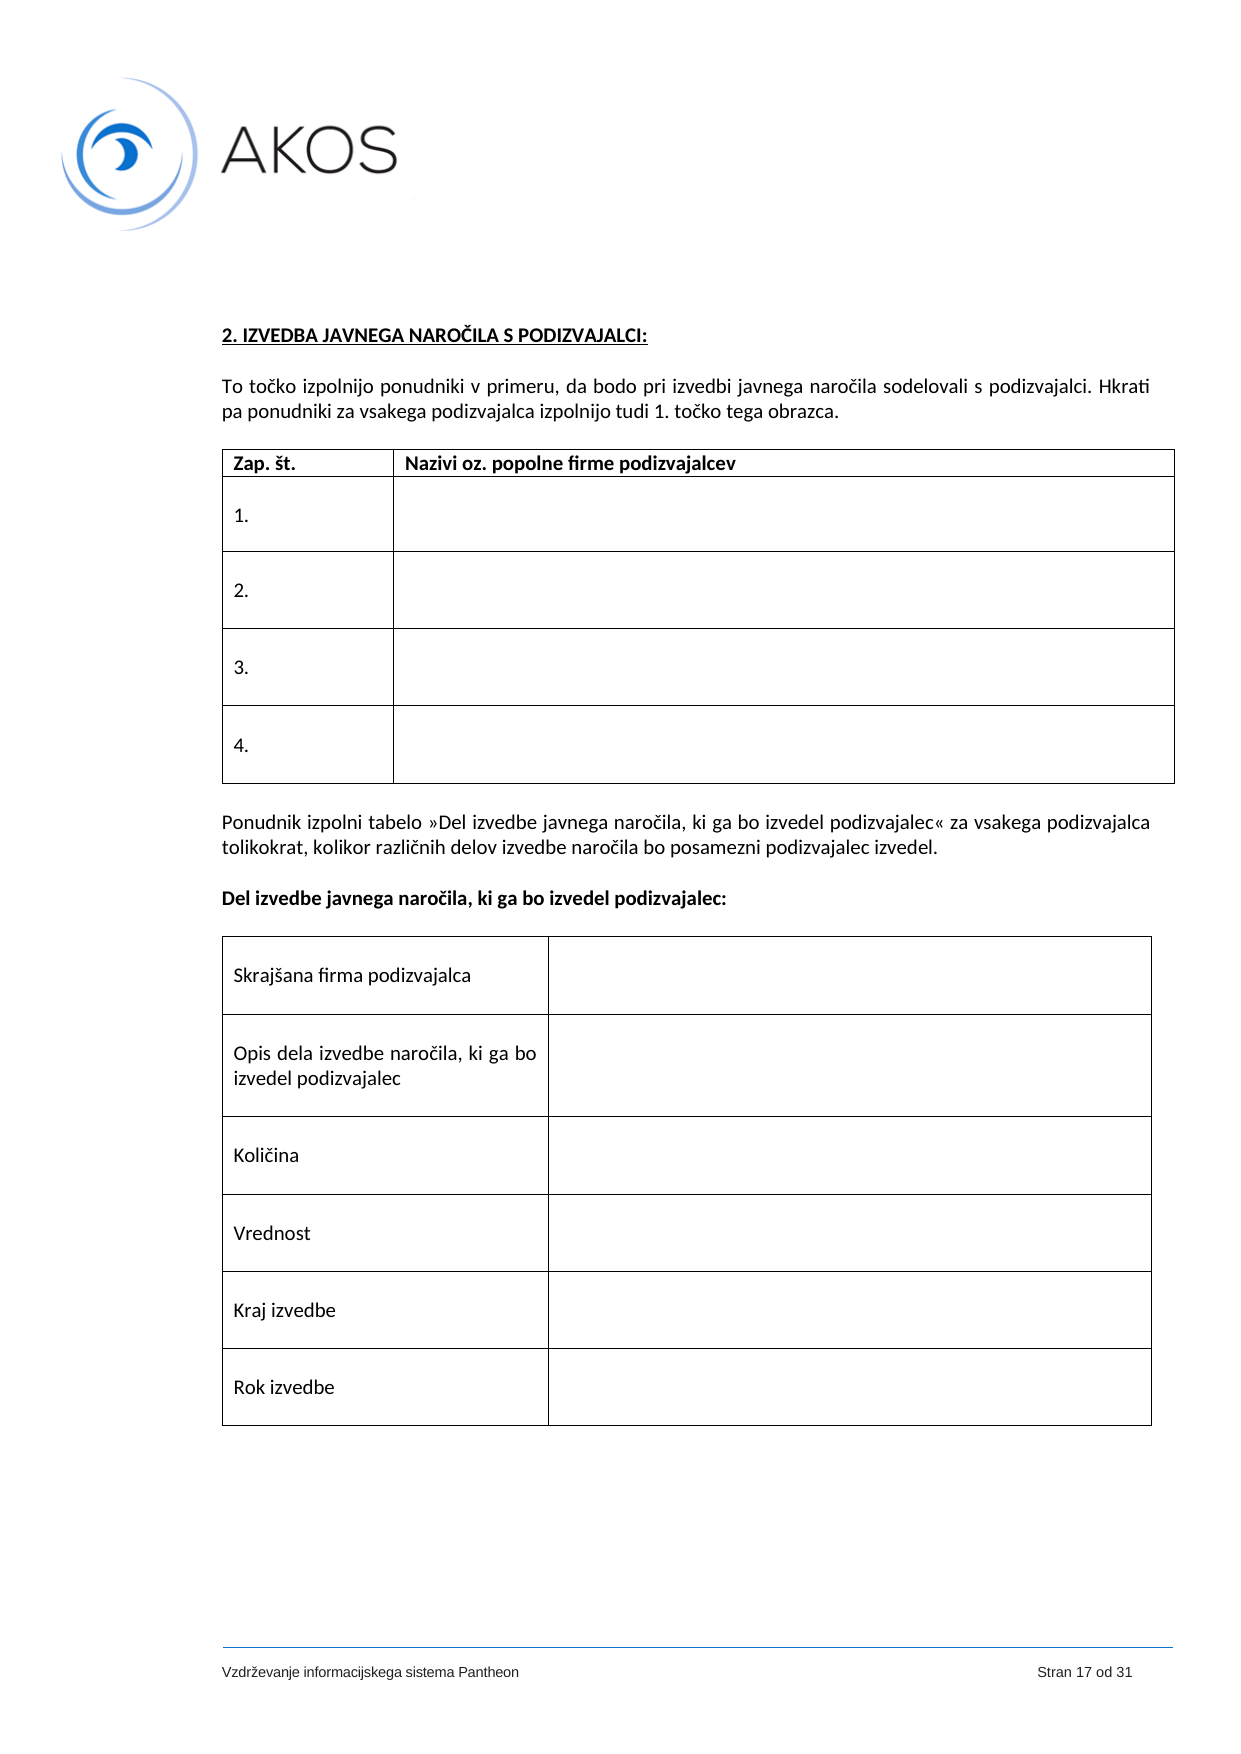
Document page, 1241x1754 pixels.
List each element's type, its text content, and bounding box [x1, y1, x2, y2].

table_header Nazivi oz. popolne firme podizvajalcev [394, 450, 1174, 476]
text Ponudnik izpolni tabelo »Del izvedbe javnega naročila, ki ga bo izvedel podizvajalec« za vsakega podizvajalca tolikokrat, kolikor različnih delov izvedbe naročila bo posamezni podizvajalec izvedel. [222, 809, 1152, 860]
table_header Skrajšana firma podizvajalca [223, 937, 548, 1013]
table_cell [549, 1117, 1151, 1193]
text 2. IZVEDBA JAVNEGA NAROČILA S PODIZVAJALCI: [222, 322, 1152, 347]
table_header Zap. št. [223, 450, 393, 476]
text To točko izpolnijo ponudniki v primeru, da bodo pri izvedbi javnega naročila sodelovali s podizvajalci. Hkrati pa ponudniki za vsakega podizvajalca izpolnijo tudi 1. točko tega obrazca. [222, 373, 1152, 424]
table_cell 2. [223, 552, 393, 628]
table_cell [549, 1195, 1151, 1271]
table_cell 4. [223, 706, 393, 783]
table_cell Rok izvedbe [223, 1349, 548, 1425]
table_cell [549, 1272, 1151, 1348]
table_cell Kraj izvedbe [223, 1272, 548, 1348]
picture [59, 73, 421, 235]
table_cell Količina [223, 1117, 548, 1193]
table_cell [394, 552, 1174, 628]
table_cell 1. [223, 477, 393, 551]
text Del izvedbe javnega naročila, ki ga bo izvedel podizvajalec: [222, 885, 1152, 911]
table_cell Opis dela izvedbe naročila, ki ga bo izvedel podizvajalec [223, 1015, 548, 1116]
table_cell [549, 1015, 1151, 1116]
table_header [549, 937, 1151, 1013]
table_cell [394, 706, 1174, 783]
table_cell 3. [223, 629, 393, 705]
table_cell Vrednost [223, 1195, 548, 1271]
table_cell [549, 1349, 1151, 1425]
table_cell [394, 477, 1174, 551]
table_cell [394, 629, 1174, 705]
